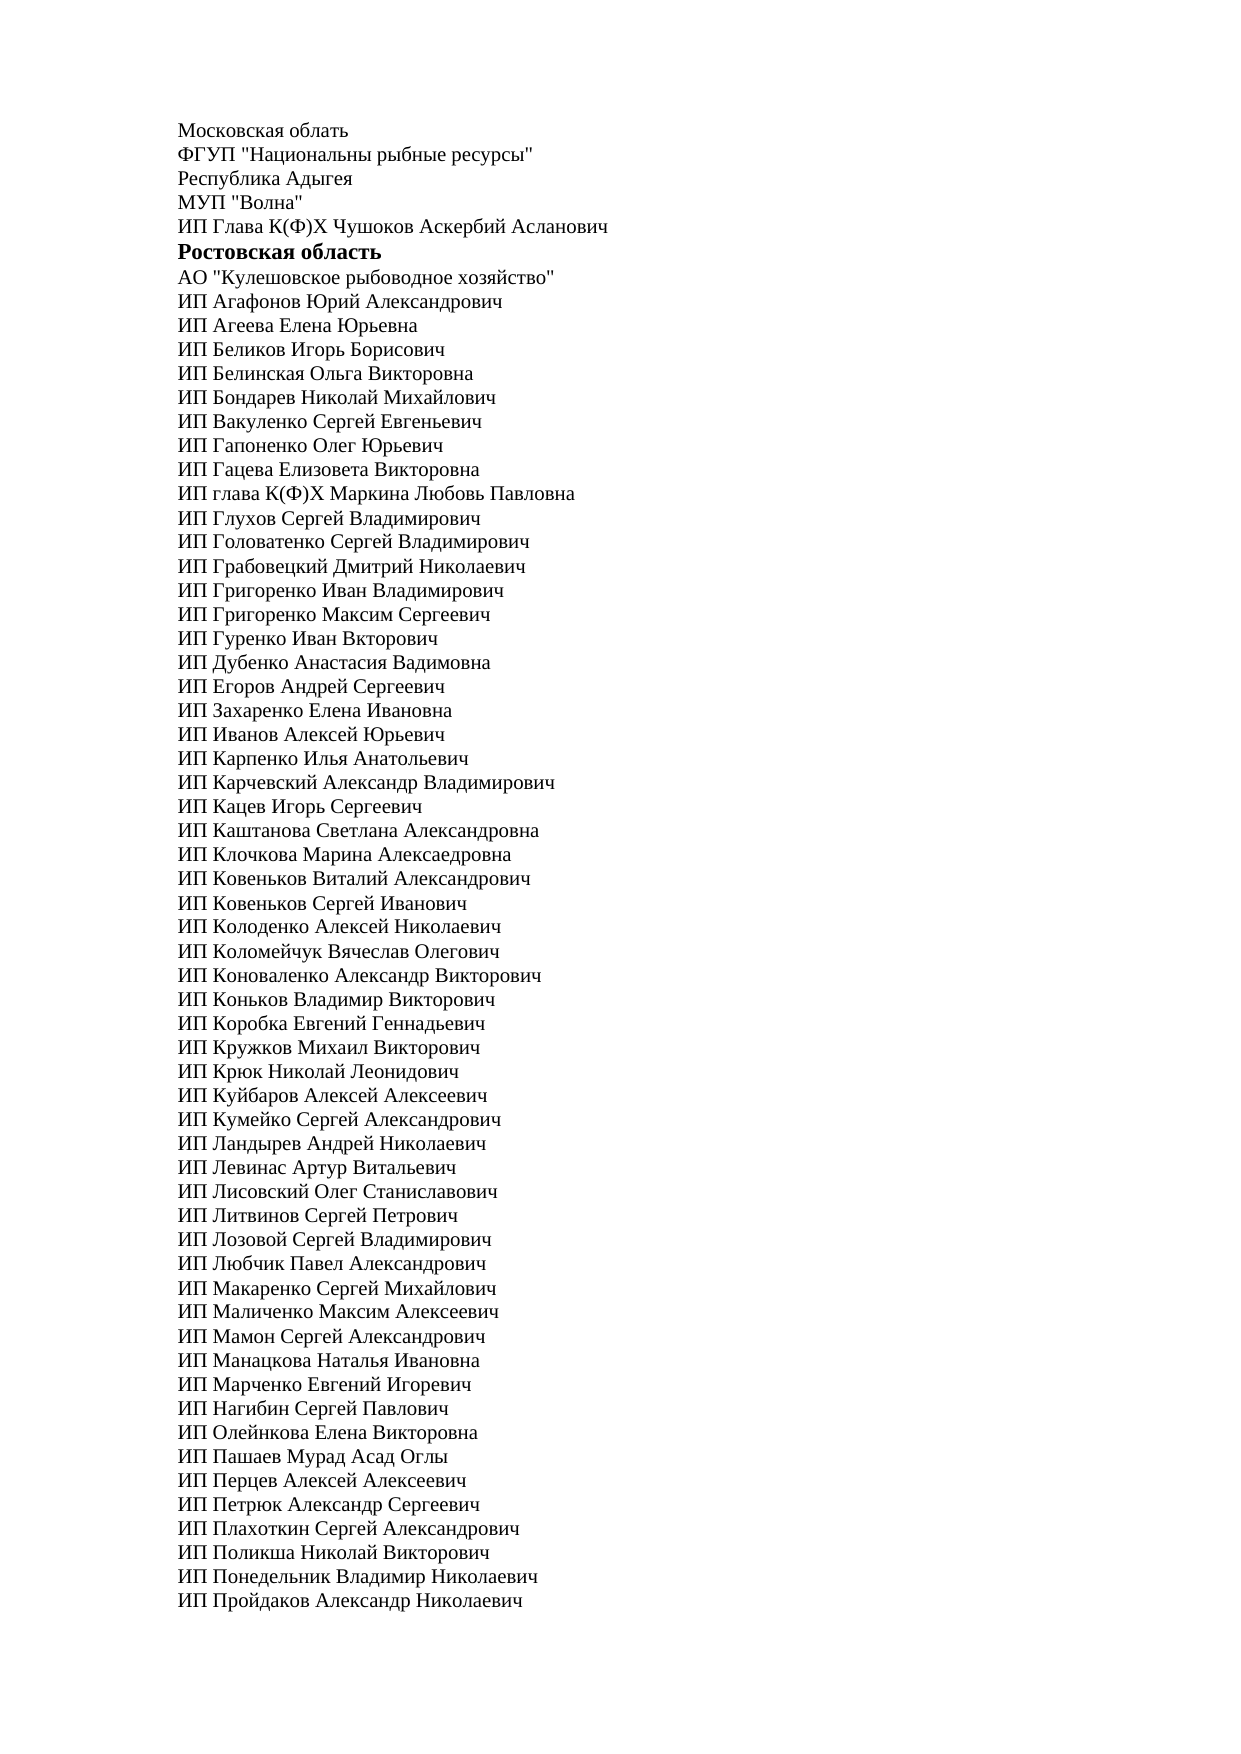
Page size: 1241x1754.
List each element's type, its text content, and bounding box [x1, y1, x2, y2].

text ИП Карпенко Илья Анатольевич [177, 746, 1152, 770]
text ИП Пашаев Мурад Асад Оглы [177, 1444, 1152, 1468]
text ИП Ковеньков Виталий Александрович [177, 866, 1152, 890]
text ИП глава К(Ф)Х Маркина Любовь Павловна [177, 481, 1152, 505]
text ИП Нагибин Сергей Павлович [177, 1396, 1152, 1420]
text ИП Грабовецкий Дмитрий Николаевич [177, 553, 1152, 578]
text ИП Макаренко Сергей Михайлович [177, 1275, 1152, 1299]
text ИП Бондарев Николай Михайлович [177, 385, 1152, 409]
text ИП Клочкова Марина Алексаедровна [177, 842, 1152, 866]
text ИП Поликша Николай Викторович [177, 1540, 1152, 1564]
text ИП Левинас Артур Витальевич [177, 1155, 1152, 1179]
text ИП Колоденко Алексей Николаевич [177, 914, 1152, 938]
text ИП Коноваленко Александр Викторович [177, 963, 1152, 987]
text ИП Петрюк Александр Сергеевич [177, 1492, 1152, 1516]
text ИП Глухов Сергей Владимирович [177, 505, 1152, 529]
text ИП Марченко Евгений Игоревич [177, 1372, 1152, 1396]
text ИП Захаренко Елена Ивановна [177, 698, 1152, 722]
text ИП Манацкова Наталья Ивановна [177, 1348, 1152, 1372]
text ИП Лисовский Олег Станиславович [177, 1179, 1152, 1203]
text ИП Понедельник Владимир Николаевич [177, 1564, 1152, 1588]
text ИП Любчик Павел Александрович [177, 1251, 1152, 1275]
text ИП Карчевский Александр Владимирович [177, 770, 1152, 794]
text ИП Гапоненко Олег Юрьевич [177, 433, 1152, 457]
text ИП Каштанова Светлана Александровна [177, 818, 1152, 842]
text ИП Ландырев Андрей Николаевич [177, 1131, 1152, 1155]
text ИП Лозовой Сергей Владимирович [177, 1227, 1152, 1251]
text ИП Плахоткин Сергей Александрович [177, 1516, 1152, 1540]
text Ростовская область [177, 238, 1152, 265]
text ИП Глава К(Ф)Х Чушоков Аскербий Асланович [177, 214, 1152, 238]
text Республика Адыгея [177, 166, 1152, 190]
text ФГУП "Национальны рыбные ресурсы" [177, 142, 1152, 166]
text ИП Куйбаров Алексей Алексеевич [177, 1083, 1152, 1107]
text ИП Коробка Евгений Геннадьевич [177, 1011, 1152, 1035]
text ИП Кумейко Сергей Александрович [177, 1107, 1152, 1131]
text ИП Агеева Елена Юрьевна [177, 313, 1152, 337]
text ИП Беликов Игорь Борисович [177, 337, 1152, 361]
text ИП Кацев Игорь Сергеевич [177, 794, 1152, 818]
text ИП Вакуленко Сергей Евгеньевич [177, 409, 1152, 433]
text ИП Агафонов Юрий Александрович [177, 289, 1152, 313]
text ИП Гуренко Иван Вкторович [177, 626, 1152, 650]
text ИП Григоренко Максим Сергеевич [177, 602, 1152, 626]
text ИП Коломейчук Вячеслав Олегович [177, 938, 1152, 963]
text ИП Кружков Михаил Викторович [177, 1035, 1152, 1059]
text ИП Коньков Владимир Викторович [177, 987, 1152, 1011]
text ИП Литвинов Сергей Петрович [177, 1203, 1152, 1227]
text ИП Перцев Алексей Алексеевич [177, 1468, 1152, 1492]
text ИП Дубенко Анастасия Вадимовна [177, 650, 1152, 674]
text АО "Кулешовское рыбоводное хозяйство" [177, 265, 1152, 289]
text МУП "Волна" [177, 190, 1152, 214]
text ИП Маличенко Максим Алексеевич [177, 1299, 1152, 1323]
text ИП Егоров Андрей Сергеевич [177, 674, 1152, 698]
text ИП Ковеньков Сергей Иванович [177, 890, 1152, 914]
text ИП Иванов Алексей Юрьевич [177, 722, 1152, 746]
text ИП Крюк Николай Леонидович [177, 1059, 1152, 1083]
text ИП Гацева Елизовета Викторовна [177, 457, 1152, 481]
text ИП Мамон Сергей Александрович [177, 1323, 1152, 1348]
text ИП Пройдаков Александр Николаевич [177, 1588, 1152, 1612]
text ИП Григоренко Иван Владимирович [177, 578, 1152, 602]
text Московская облать [177, 118, 1152, 142]
text ИП Олейнкова Елена Викторовна [177, 1420, 1152, 1444]
text ИП Белинская Ольга Викторовна [177, 361, 1152, 385]
text ИП Головатенко Сергей Владимирович [177, 529, 1152, 553]
